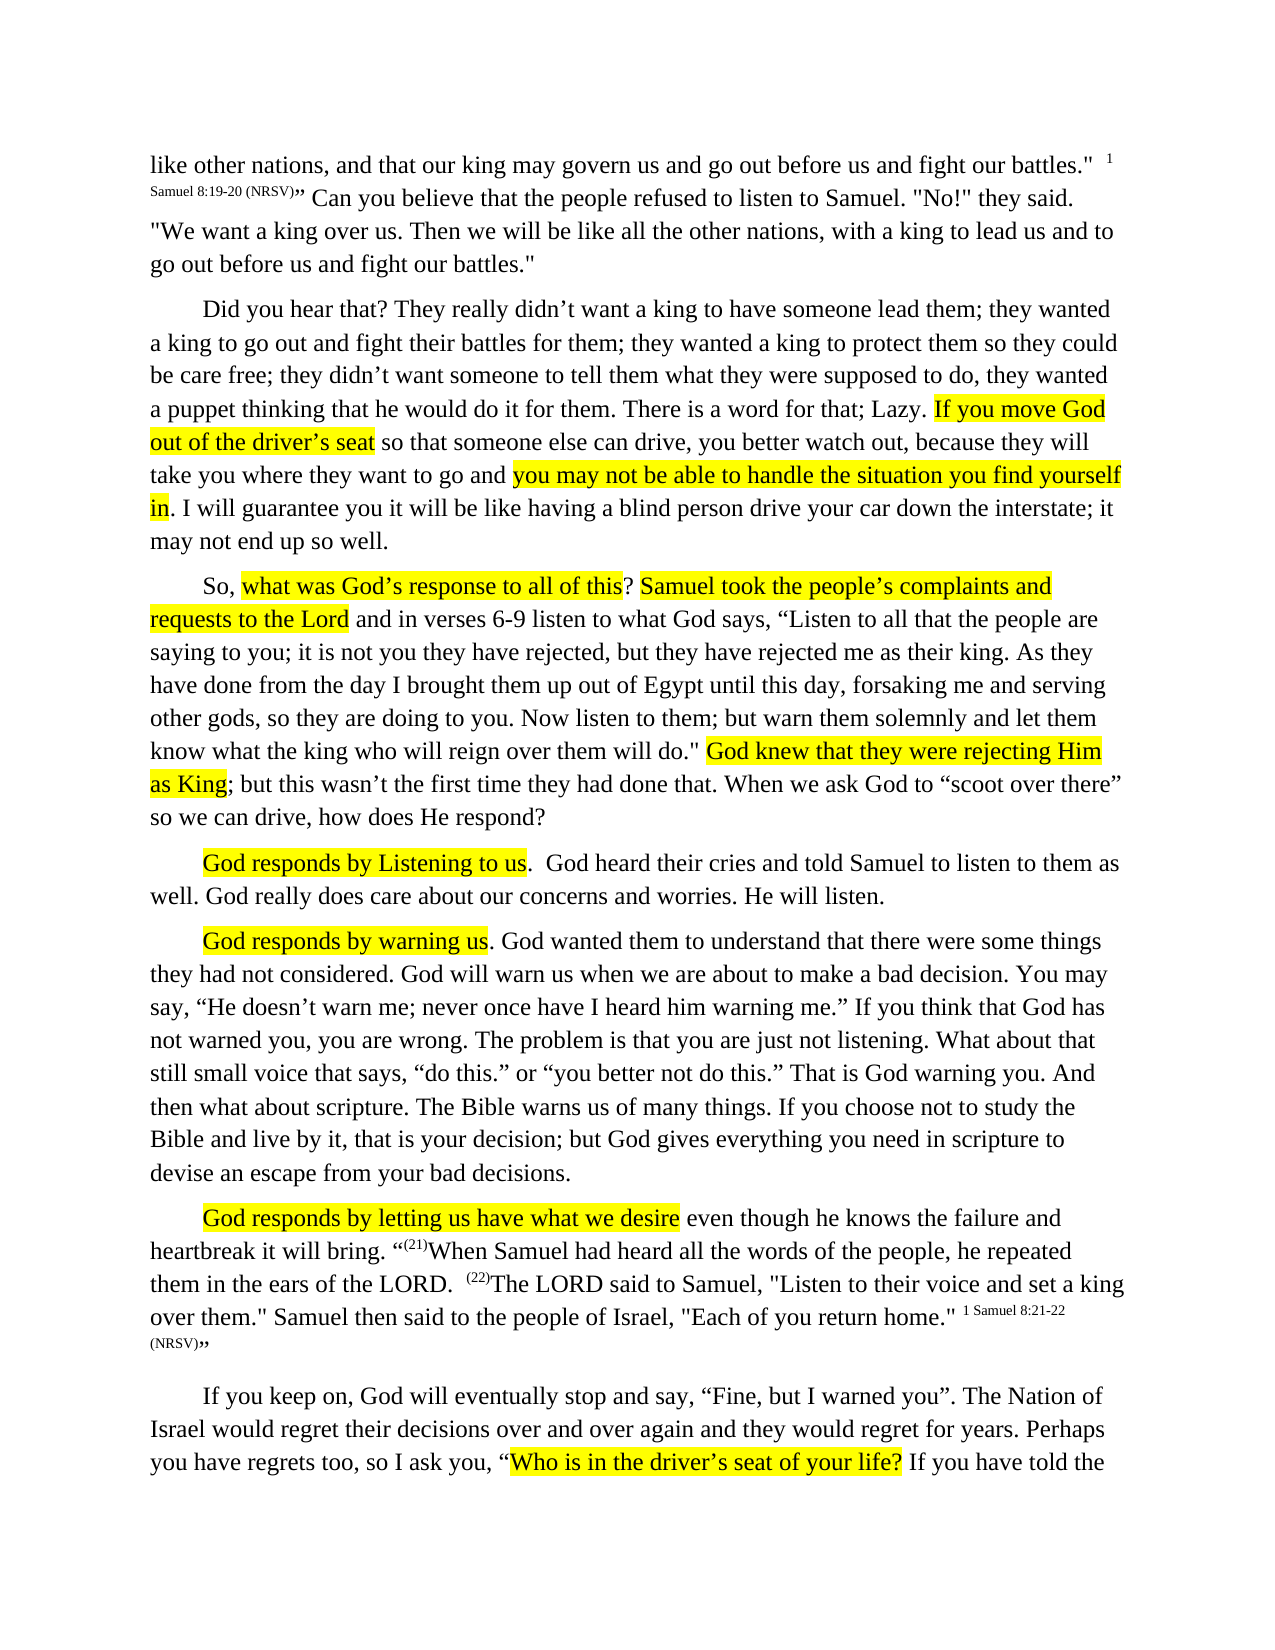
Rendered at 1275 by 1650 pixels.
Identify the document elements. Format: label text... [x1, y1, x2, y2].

text So, what was God’s response to all of this? Samuel took the people’s complaints and requests to the Lord and in verses 6-9 listen to what God says, “Listen to all that the people are saying to you; it is not you they have rejected, but they have rejected me as their king. As they have done from the day I brought them up out of Egypt until this day, forsaking me and serving other gods, so they are doing to you. Now listen to them; but warn them solemnly and let them know what the king who will reign over them will do." God knew that they were rejecting Him as King; but this wasn’t the first time they had done that. When we ask God to “scoot over there” so we can drive, how does He respond? [150, 571, 1125, 831]
text God responds by Listening to us. God heard their cries and told Samuel to listen to them as well. God really does care about our concerns and worries. He will listen. [150, 848, 1125, 910]
text God responds by warning us. God wanted them to understand that there were some things they had not considered. God will warn us when we are about to make a bad decision. You may say, “He doesn’t warn me; never once have I heard him warning me.” If you think that God has not warned you, you are wrong. The problem is that you are just not listening. What about that still small voice that says, “do this.” or “you better not do this.” That is God warning you. And then what about scripture. The Bible warns us of many things. If you choose not to study the Bible and live by it, that is your decision; but God gives everything you need in scripture to devise an escape from your bad decisions. [150, 926, 1125, 1186]
text God responds by letting us have what we desire even though he knows the failure and heartbreak it will bring. “(21)When Samuel had heard all the words of the people, he repeated them in the ears of the LORD. (22)The LORD said to Samuel, "Listen to their voice and set a king over them." Samuel then said to the people of Israel, "Each of you return home." 1 Samuel 8:21-22 (NRSV)” [150, 1203, 1125, 1364]
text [150, 150, 1125, 278]
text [150, 1381, 1125, 1476]
text Did you hear that? They really didn’t want a king to have someone lead them; they wanted a king to go out and fight their battles for them; they wanted a king to protect them so they could be care free; they didn’t want someone to tell them what they were supposed to do, they wanted a puppet thinking that he would do it for them. There is a word for that; Lazy. If you move God out of the driver’s seat so that someone else can drive, you better watch out, because they will take you where they want to go and you may not be able to handle the situation you find yourself in. I will guarantee you it will be like having a blind person drive your car down the interstate; it may not end up so well. [150, 294, 1125, 554]
